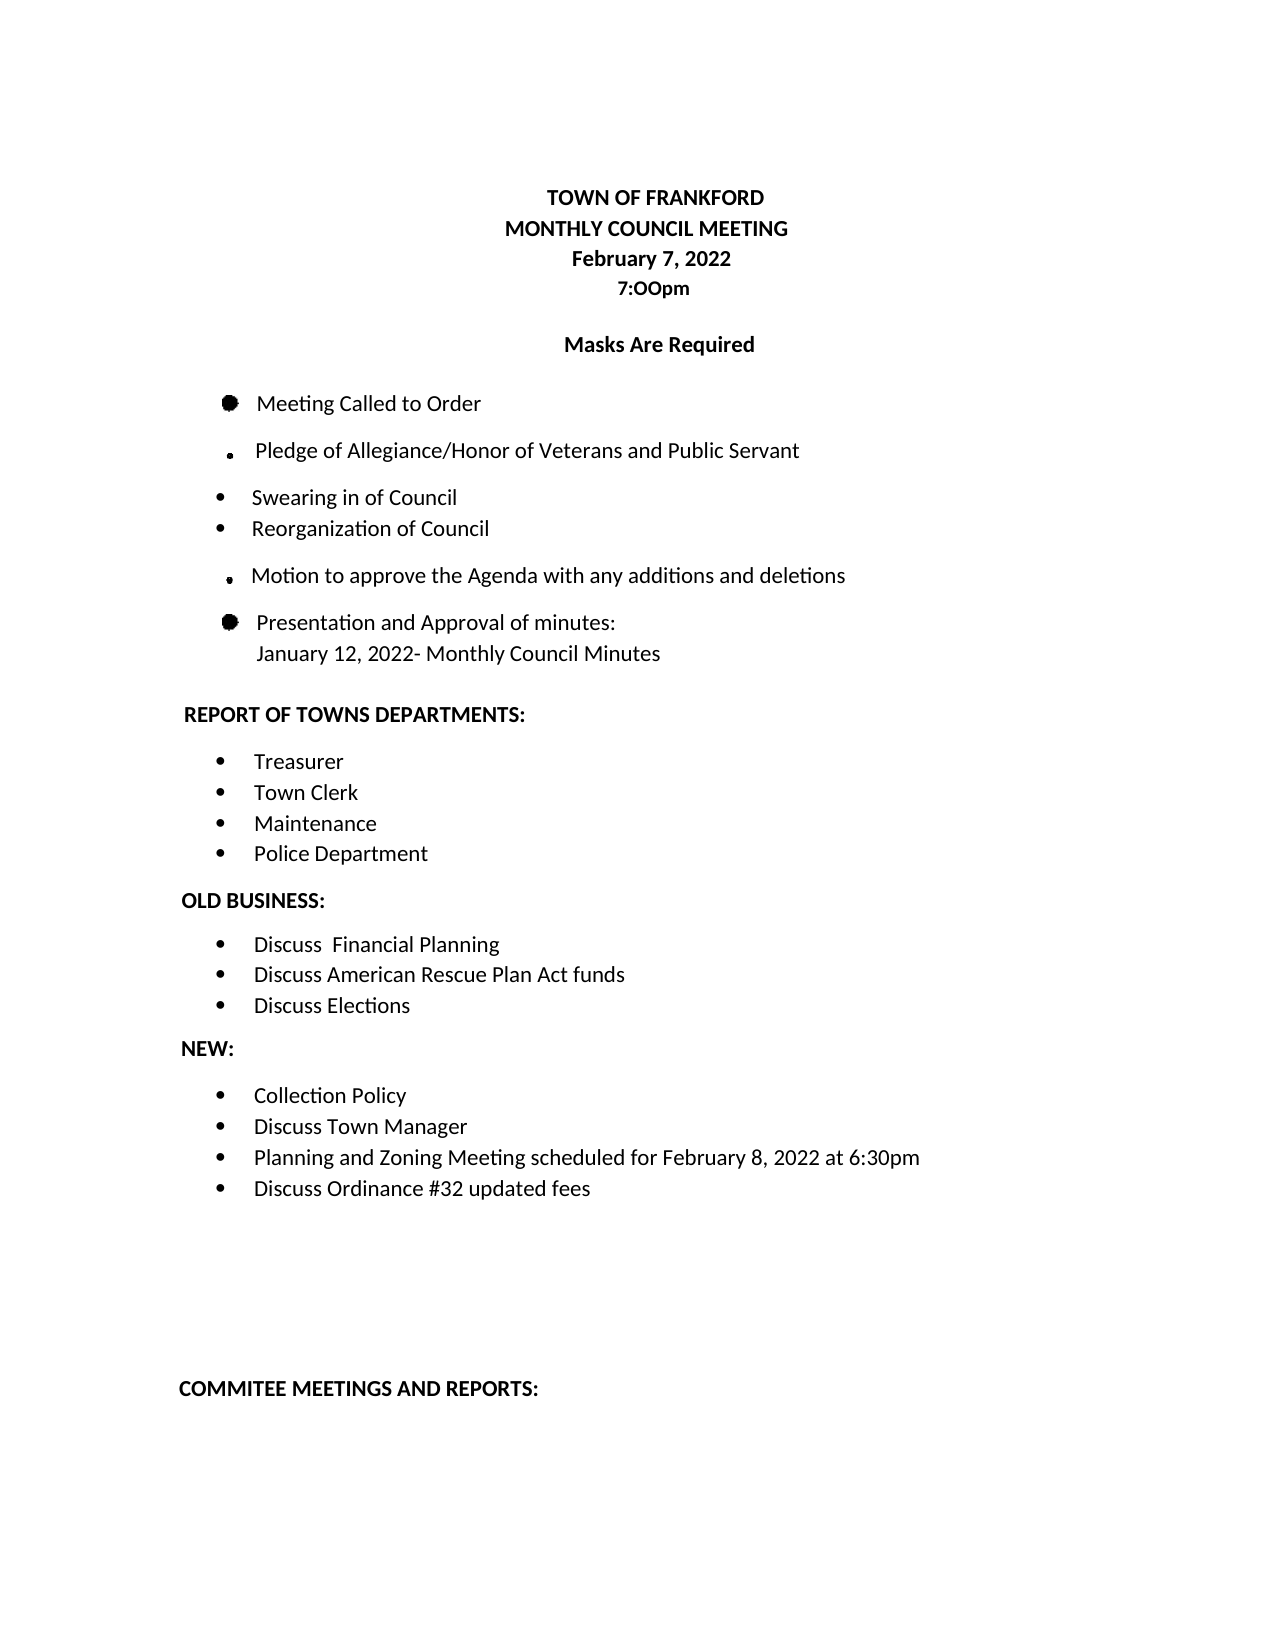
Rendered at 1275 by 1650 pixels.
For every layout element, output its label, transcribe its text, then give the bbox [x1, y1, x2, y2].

text January 12, 2022- Monthly Council Minutes [181, 639, 1122, 667]
list Collection Policy [216, 1082, 1122, 1109]
text Pledge of Allegiance/Honor of Veterans and Public Servant [179, 437, 1122, 464]
picture [222, 614, 239, 631]
picture [222, 395, 239, 412]
text Masks Are Required [563, 330, 1122, 358]
text TOWN OF FRANKFORD [546, 183, 1122, 211]
list Police Department [216, 839, 1122, 868]
text OLD BUSINESS: [181, 887, 1122, 914]
text 7:OOpm [185, 275, 1122, 300]
list Planning and Zoning Meeting scheduled for February 8, 2022 at 6:30pm [216, 1143, 1122, 1171]
list Meeting Called to Order [221, 389, 1122, 418]
list Presentation and Approval of minutes: [221, 608, 1122, 636]
list Reorganization of Council [216, 514, 1122, 542]
list Discuss Elections [216, 991, 1122, 1019]
text NEW: [180, 1034, 1122, 1063]
list Swearing in of Council [216, 483, 1122, 512]
list Discuss Ordinance #32 updated fees [216, 1174, 1122, 1202]
list Discuss American Rescue Plan Act funds [216, 960, 1122, 988]
subtitle MONTHLY COUNCIL MEETING [179, 214, 788, 242]
list Discuss Town Manager [216, 1112, 1122, 1140]
text REPORT OF TOWNS DEPARTMENTS: [183, 700, 1122, 728]
list Town Clerk [216, 778, 1122, 806]
text February 7, 2022 [571, 244, 1122, 272]
picture [226, 577, 233, 584]
picture [226, 453, 234, 459]
list Treasurer [216, 747, 1122, 775]
list Discuss Financial Planning [216, 930, 1122, 958]
list Maintenance [216, 809, 1122, 837]
text COMMITEE MEETINGS AND REPORTS: [179, 1374, 1122, 1402]
text Motion to approve the Agenda with any additions and deletions [179, 561, 1122, 589]
